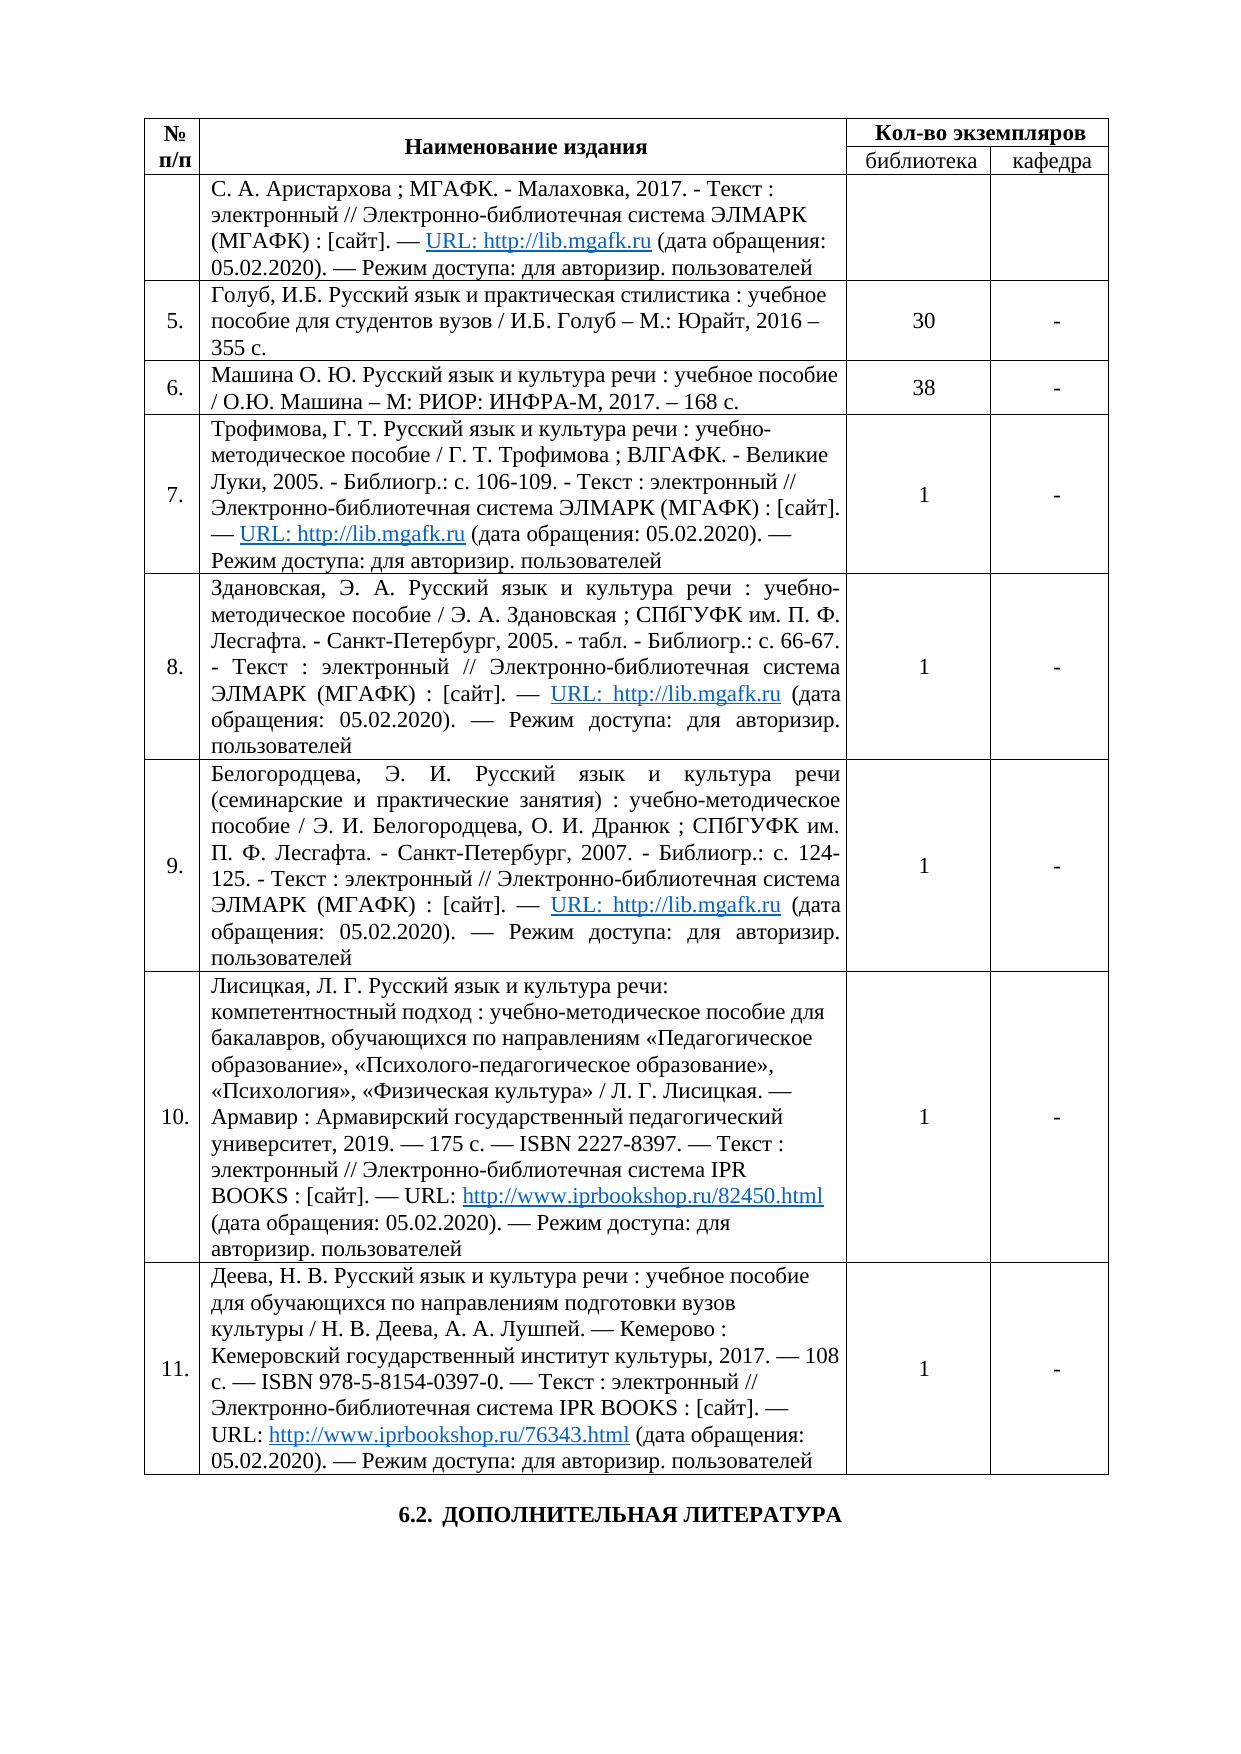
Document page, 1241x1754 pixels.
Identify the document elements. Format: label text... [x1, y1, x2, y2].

table_cell 1 [847, 175, 990, 280]
table_cell 11. [145, 1263, 199, 1473]
list ДОПОЛНИТЕЛЬНАЯ ЛИТЕРАТУРА [118, 1501, 1122, 1527]
table_cell 8. [145, 574, 199, 759]
table_cell 1 [847, 760, 990, 971]
table_cell - [991, 281, 1108, 360]
table_cell 10. [145, 972, 199, 1262]
table_header Кол-во экземпляров [847, 119, 1108, 146]
table_header № п/п [145, 119, 199, 174]
table_cell 1 [847, 574, 990, 759]
table_cell 6. [145, 361, 199, 414]
table_cell Трофимова, Г. Т. Русский язык и культура речи : учебно-методическое пособие / Г. Т. Трофимова ; ВЛГАФК. - Великие Луки, 2005. - Библиогр.: с. 106-109. - Текст : электронный // Электронно-библиотечная система ЭЛМАРК (МГАФК) : [сайт]. — URL: http://lib.mgafk.ru (дата обращения: 05.02.2020). — Режим доступа: для авторизир. пользователей [200, 415, 846, 573]
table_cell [200, 175, 846, 280]
table_cell - [991, 415, 1108, 573]
table_cell 7. [145, 415, 199, 573]
table_cell 30 [847, 281, 990, 360]
table_cell Здановская, Э. А. Русский язык и культура речи : учебно-методическое пособие / Э. А. Здановская ; СПбГУФК им. П. Ф. Лесгафта. - Санкт-Петербург, 2005. - табл. - Библиогр.: с. 66-67. - Текст : электронный // Электронно-библиотечная система ЭЛМАРК (МГАФК) : [сайт]. — URL: http://lib.mgafk.ru (дата обращения: 05.02.2020). — Режим доступа: для авторизир. пользователей [200, 574, 846, 759]
table_cell Деева, Н. В. Русский язык и культура речи : учебное пособие для обучающихся по направлениям подготовки вузов культуры / Н. В. Деева, А. А. Лушпей. — Кемерово : Кемеровский государственный институт культуры, 2017. — 108 c. — ISBN 978-5-8154-0397-0. — Текст : электронный // Электронно-библиотечная система IPR BOOKS : [сайт]. — URL: http://www.iprbookshop.ru/76343.html (дата обращения: 05.02.2020). — Режим доступа: для авторизир. пользователей [200, 1263, 846, 1473]
table_cell Белогородцева, Э. И. Русский язык и культура речи (семинарские и практические занятия) : учебно-методическое пособие / Э. И. Белогородцева, О. И. Дранюк ; СПбГУФК им. П. Ф. Лесгафта. - Санкт-Петербург, 2007. - Библиогр.: с. 124-125. - Текст : электронный // Электронно-библиотечная система ЭЛМАРК (МГАФК) : [сайт]. — URL: http://lib.mgafk.ru (дата обращения: 05.02.2020). — Режим доступа: для авторизир. пользователей [200, 760, 846, 971]
table_cell 38 [847, 361, 990, 414]
table_cell - [991, 574, 1108, 759]
table_header Наименование издания [200, 119, 846, 174]
table_cell Машина О. Ю. Русский язык и культура речи : учебное пособие / О.Ю. Машина – М: РИОР: ИНФРА-М, 2017. – 168 с. [200, 361, 846, 414]
table_cell 9. [145, 760, 199, 971]
table_cell библиотека [847, 147, 990, 174]
table_cell Лисицкая, Л. Г. Русский язык и культура речи: компетентностный подход : учебно-методическое пособие для бакалавров, обучающихся по направлениям «Педагогическое образование», «Психолого-педагогическое образование», «Психология», «Физическая культура» / Л. Г. Лисицкая. — Армавир : Армавирский государственный педагогический университет, 2019. — 175 c. — ISBN 2227-8397. — Текст : электронный // Электронно-библиотечная система IPR BOOKS : [сайт]. — URL: http://www.iprbookshop.ru/82450.html (дата обращения: 05.02.2020). — Режим доступа: для авторизир. пользователей [200, 972, 846, 1262]
table_cell - [991, 972, 1108, 1262]
table_cell кафедра [991, 147, 1108, 174]
table_cell 1 [847, 1263, 990, 1473]
table_cell - [991, 760, 1108, 971]
table_cell - [991, 361, 1108, 414]
table_cell Голуб, И.Б. Русский язык и практическая стилистика : учебное пособие для студентов вузов / И.Б. Голуб – М.: Юрайт, 2016 – 355 с. [200, 281, 846, 360]
table_cell 5. [145, 281, 199, 360]
table_cell 1 [847, 972, 990, 1262]
table_cell 1 [847, 415, 990, 573]
table_cell - [991, 1263, 1108, 1473]
table_cell - [991, 175, 1108, 280]
table_cell 4. [145, 175, 199, 280]
